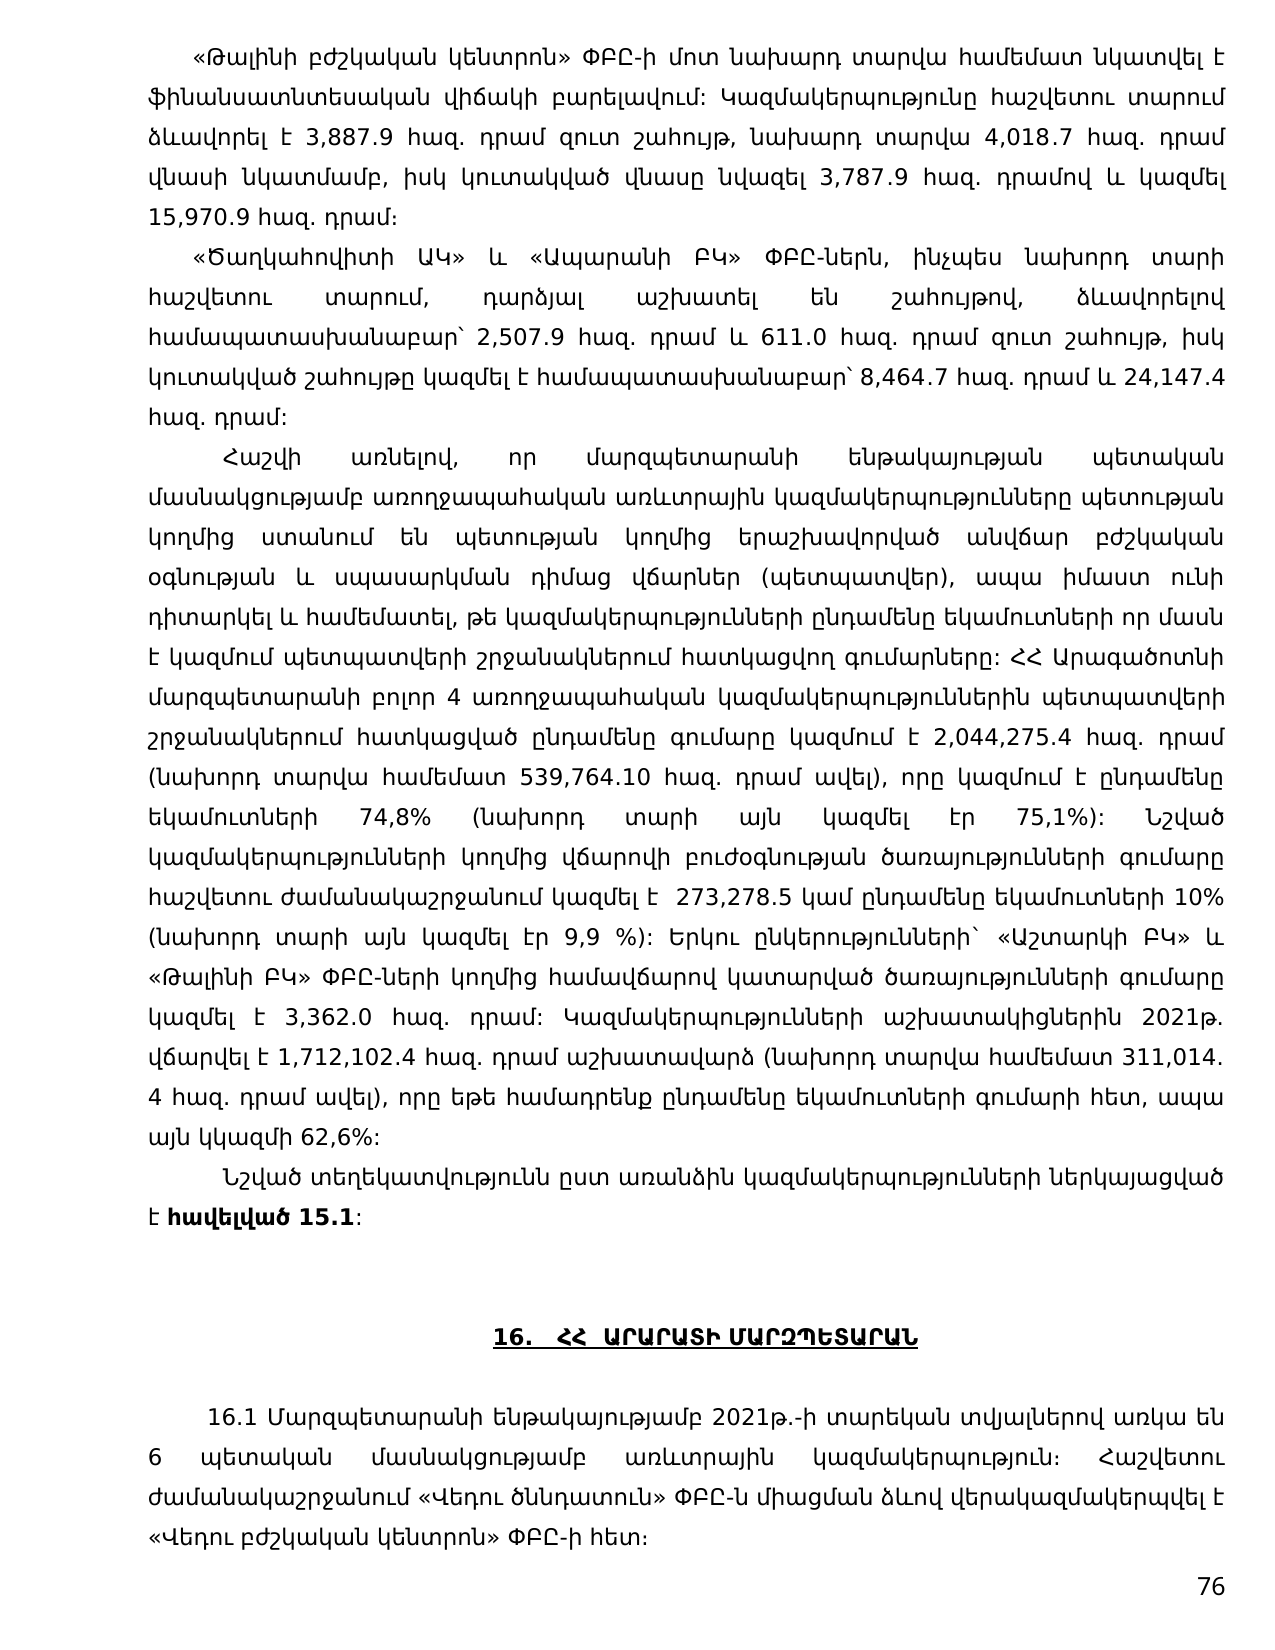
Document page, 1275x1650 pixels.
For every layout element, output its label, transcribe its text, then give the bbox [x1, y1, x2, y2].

text «Ծաղկահովիտի ԱԿ» և «Ապարանի ԲԿ» ՓԲԸ-ներն, ինչպես նախորդ տարի հաշվետու տարում, դարձյալ աշխատել են շահույթով, ձևավորելով համապատասխանաբար՝ 2,507․9 հազ. դրամ և 611․0 հազ. դրամ զուտ շահույթ, իսկ կուտակված շահույթը կազմել է համապատասխանաբար՝ 8,464․7 հազ. դրամ և 24,147․4 հազ. դրամ: [148, 244, 1226, 431]
text 16.1 Մարզպետարանի ենթակայությամբ 2021թ.-ի տարեկան տվյալներով առկա են 6 պետական մասնակցությամբ առևտրային կազմակերպություն։ Հաշվետու ժամանակաշրջանում «Վեդու ծննդատուն» ՓԲԸ-ն միացման ձևով վերակազմակերպվել է «Վեդու բժշկական կենտրոն» ՓԲԸ-ի հետ։ [148, 1404, 1226, 1551]
text «Թալինի բժշկական կենտրոն» ՓԲԸ-ի մոտ նախարդ տարվա համեմատ նկատվել է ֆինանսատնտեսական վիճակի բարելավում: Կազմակերպությունը հաշվետու տարում ձևավորել է 3,887․9 հազ. դրամ զուտ շահույթ, նախարդ տարվա 4,018․7 հազ. դրամ վնասի նկատմամբ, իսկ կուտակված վնասը նվազել 3,787․9 հազ․ դրամով և կազմել 15,970․9 հազ․ դրամ։ [148, 44, 1226, 231]
text Հաշվի առնելով, որ մարզպետարանի ենթակայության պետական մասնակցությամբ առողջապահական առևտրային կազմակերպությունները պետության կողմից ստանում են պետության կողմից երաշխավորված անվճար բժշկական օգնության և սպասարկման դիմաց վճարներ (պետպատվեր), ապա իմաստ ունի դիտարկել և համեմատել, թե կազմակերպությունների ընդամենը եկամուտների որ մասն է կազմում պետպատվերի շրջանակներում հատկացվող գումարները: ՀՀ Արագածոտնի մարզպետարանի բոլոր 4 առողջապահական կազմակերպություններին պետպատվերի շրջանակներում հատկացված ընդամենը գումարը կազմում է 2,044,275․4 հազ. դրամ (նախորդ տարվա համեմատ 539,764․10 հազ. դրամ ավել), որը կազմում է ընդամենը եկամուտների 74,8% (նախորդ տարի այն կազմել էր 75,1%): Նշված կազմակերպությունների կողմից վճարովի բուժօգնության ծառայությունների գումարը հաշվետու ժամանակաշրջանում կազմել է 273,278․5 կամ ընդամենը եկամուտների 10% (նախորդ տարի այն կազմել էր 9,9 %): Երկու ընկերությունների` «Աշտարկի ԲԿ» և «Թալինի ԲԿ» ՓԲԸ-ների կողմից համավճարով կատարված ծառայությունների գումարը կազմել է 3,362․0 հազ. դրամ: Կազմակերպությունների աշխատակիցներին 2021թ. վճարվել է 1,712,102․4 հազ. դրամ աշխատավարձ (նախորդ տարվա համեմատ 311,014․4 հազ. դրամ ավել), որը եթե համադրենք ընդամենը եկամուտների գումարի հետ, ապա այն կկազմի 62,6%: [148, 444, 1226, 1151]
text Նշված տեղեկատվությունն ըստ առանձին կազմակերպությունների ներկայացված է հավելված 15.1: [148, 1164, 1226, 1231]
text 16. ՀՀ ԱՐԱՐԱՏԻ ՄԱՐԶՊԵՏԱՐԱՆ [185, 1324, 1226, 1351]
